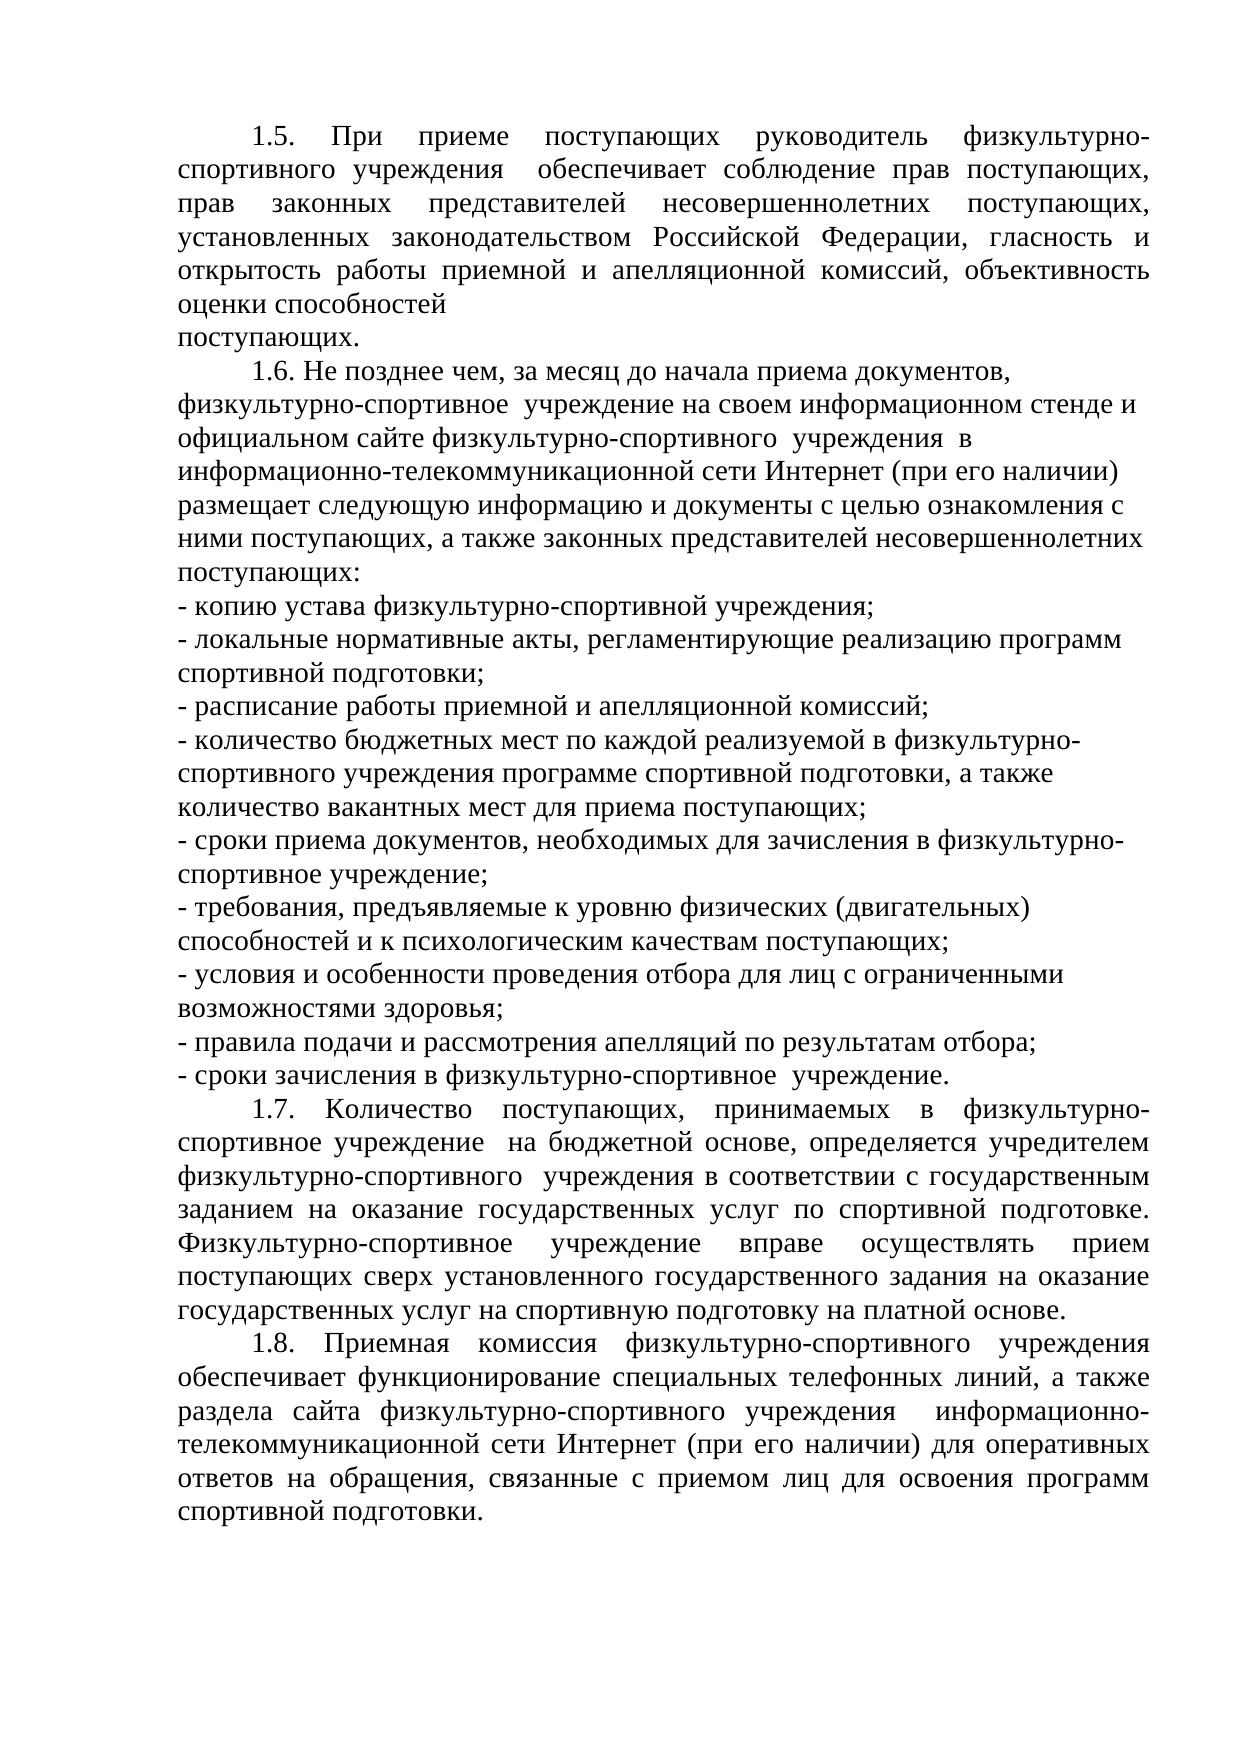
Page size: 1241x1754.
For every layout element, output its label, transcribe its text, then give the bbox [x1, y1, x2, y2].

text поступающих. [177, 319, 1152, 353]
text 1.5. При приеме поступающих руководитель физкультурно-спортивного учреждения обеспечивает соблюдение прав поступающих, прав законных представителей несовершеннолетних поступающих, установленных законодательством Российской Федерации, гласность и открытость работы приемной и апелляционной комиссий, объективность оценки способностей [177, 118, 1152, 319]
text 1.6. Не позднее чем, за месяц до начала приема документов, физкультурно-спортивное учреждение на своем информационном стенде и официальном сайте физкультурно-спортивного учреждения в информационно-телекоммуникационной сети Интернет (при его наличии) размещает следующую информацию и документы с целью ознакомления с ними поступающих, а также законных представителей несовершеннолетних поступающих: - копию устава физкультурно-спортивной учреждения; - локальные нормативные акты, регламентирующие реализацию программ спортивной подготовки; - расписание работы приемной и апелляционной комиссий; - количество бюджетных мест по каждой реализуемой в физкультурно-спортивного учреждения программе спортивной подготовки, а также количество вакантных мест для приема поступающих; - сроки приема документов, необходимых для зачисления в физкультурно-спортивное учреждение; - требования, предъявляемые к уровню физических (двигательных) способностей и к психологическим качествам поступающих; - условия и особенности проведения отбора для лиц с ограниченными возможностями здоровья; - правила подачи и рассмотрения апелляций по результатам отбора; - сроки зачисления в физкультурно-спортивное учреждение. [177, 353, 1152, 1091]
text 1.7. Количество поступающих, принимаемых в физкультурно-спортивное учреждение на бюджетной основе, определяется учредителем физкультурно-спортивного учреждения в соответствии с государственным заданием на оказание государственных услуг по спортивной подготовке. Физкультурно-спортивное учреждение вправе осуществлять прием поступающих сверх установленного государственного задания на оказание государственных услуг на спортивную подготовку на платной основе. [177, 1091, 1152, 1326]
text 1.8. Приемная комиссия физкультурно-спортивного учреждения обеспечивает функционирование специальных телефонных линий, а также раздела сайта физкультурно-спортивного учреждения информационно-телекоммуникационной сети Интернет (при его наличии) для оперативных ответов на обращения, связанные с приемом лиц для освоения программ спортивной подготовки. [177, 1326, 1152, 1527]
